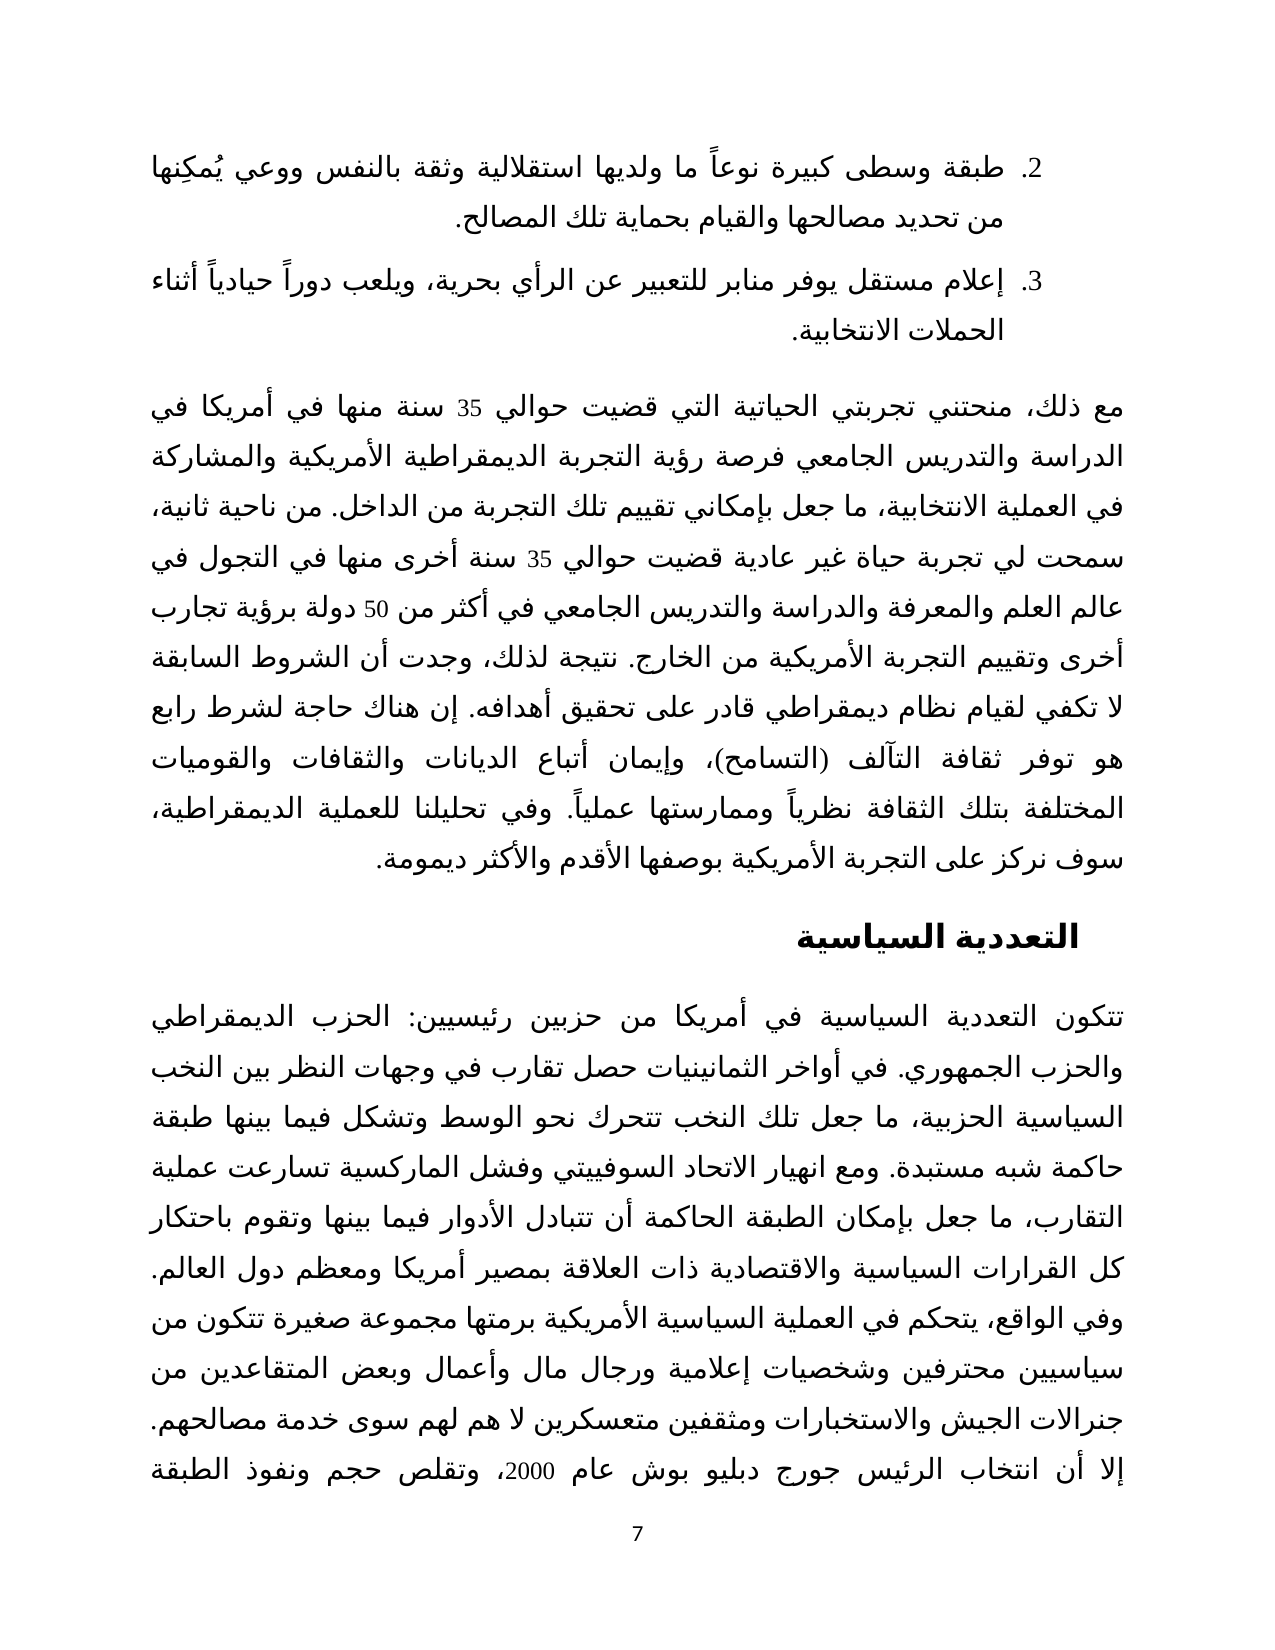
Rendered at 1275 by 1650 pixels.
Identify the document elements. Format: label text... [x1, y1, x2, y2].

text 3. إعلام مستقل يوفر منابر للتعبير عن الرأي بحرية، ويلعب دوراً حيادياً أثناء الحملات الانتخابية. [150, 263, 1042, 347]
text التعددية السياسية [150, 917, 1125, 955]
text مع ذلك، منحتني تجربتي الحياتية التي قضيت حوالي 35 سنة منها في أمريكا في الدراسة والتدريس الجامعي فرصة رؤية التجربة الديمقراطية الأمريكية والمشاركة في العملية الانتخابية، ما جعل بإمكاني تقييم تلك التجربة من الداخل. من ناحية ثانية، سمحت لي تجربة حياة غير عادية قضيت حوالي 35 سنة أخرى منها في التجول في عالم العلم والمعرفة والدراسة والتدريس الجامعي في أكثر من 50 دولة برؤية تجارب أخرى وتقييم التجربة الأمريكية من الخارج. نتيجة لذلك، وجدت أن الشروط السابقة لا تكفي لقيام نظام ديمقراطي قادر على تحقيق أهدافه. إن هناك حاجة لشرط رابع هو توفر ثقافة التآلف (التسامح)، وإيمان أتباع الديانات والثقافات والقوميات المختلفة بتلك الثقافة نظرياً وممارستها عملياً. وفي تحليلنا للعملية الديمقراطية، سوف نركز على التجربة الأمريكية بوصفها الأقدم والأكثر ديمومة. [150, 389, 1125, 875]
text 2. طبقة وسطى كبيرة نوعاً ما ولديها استقلالية وثقة بالنفس ووعي يُمكِنها من تحديد مصالحها والقيام بحماية تلك المصالح. [150, 150, 1042, 234]
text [150, 999, 1125, 1486]
